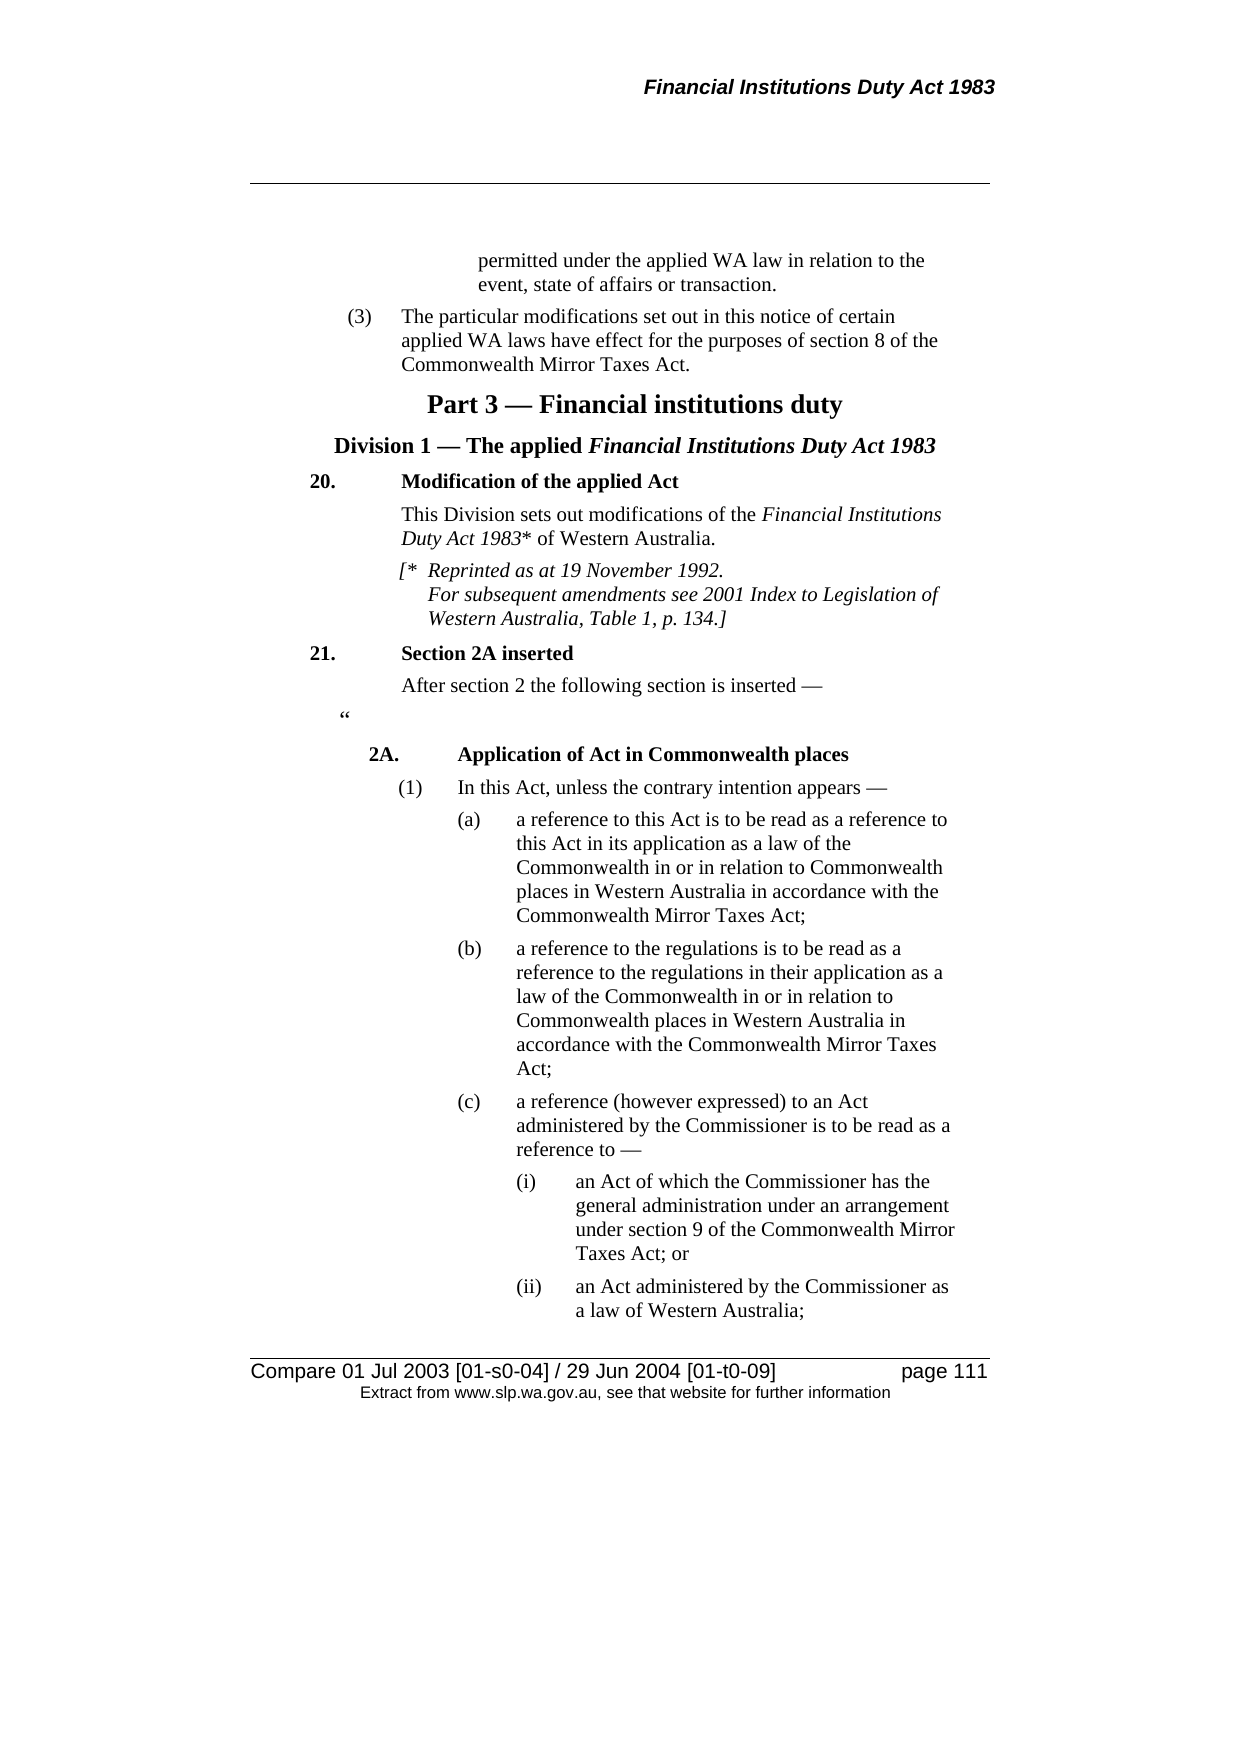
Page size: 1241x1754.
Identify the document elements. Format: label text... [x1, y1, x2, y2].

subtitle Division 1 — The applied Financial Institutions Duty Act 1983 [309, 432, 960, 459]
text (i) an Act of which the Commissioner has the general administration under an arrangement under section 9 of the Commonwealth Mirror Taxes Act; or [309, 1169, 960, 1265]
text [* Reprinted as at 19 November 1992. For subsequent amendments see 2001 Index to Legislation of Western Australia, Table 1, p. 134.] [309, 558, 960, 630]
text (3) The particular modifications set out in this notice of certain applied WA laws have effect for the purposes of section 8 of the Commonwealth Mirror Taxes Act. [312, 304, 960, 376]
text (1) In this Act, unless the contrary intention appears — [309, 775, 960, 799]
text “ [339, 705, 990, 734]
subtitle 2A. Application of Act in Commonwealth places [309, 742, 960, 766]
text (b) a reference to the regulations is to be read as a reference to the regulations in their application as a law of the Commonwealth in or in relation to Commonwealth places in Western Australia in accordance with the Commonwealth Mirror Taxes Act; [309, 936, 960, 1080]
text (c) a reference (however expressed) to an Act administered by the Commissioner is to be read as a reference to — [309, 1088, 960, 1161]
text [389, 247, 960, 296]
text (a) a reference to this Act is to be read as a reference to this Act in its application as a law of the Commonwealth in or in relation to Commonwealth places in Western Australia in accordance with the Commonwealth Mirror Taxes Act; [309, 807, 960, 927]
subtitle 20. Modification of the applied Act [309, 469, 960, 493]
subtitle 21. Section 2A inserted [309, 641, 960, 664]
text After section 2 the following section is inserted — [312, 673, 960, 697]
text This Division sets out modifications of the Financial Institutions Duty Act 1983* of Western Australia. [312, 501, 960, 549]
subtitle Part 3 — Financial institutions duty [309, 389, 960, 420]
text (ii) an Act administered by the Commissioner as a law of Western Australia; [309, 1274, 960, 1322]
